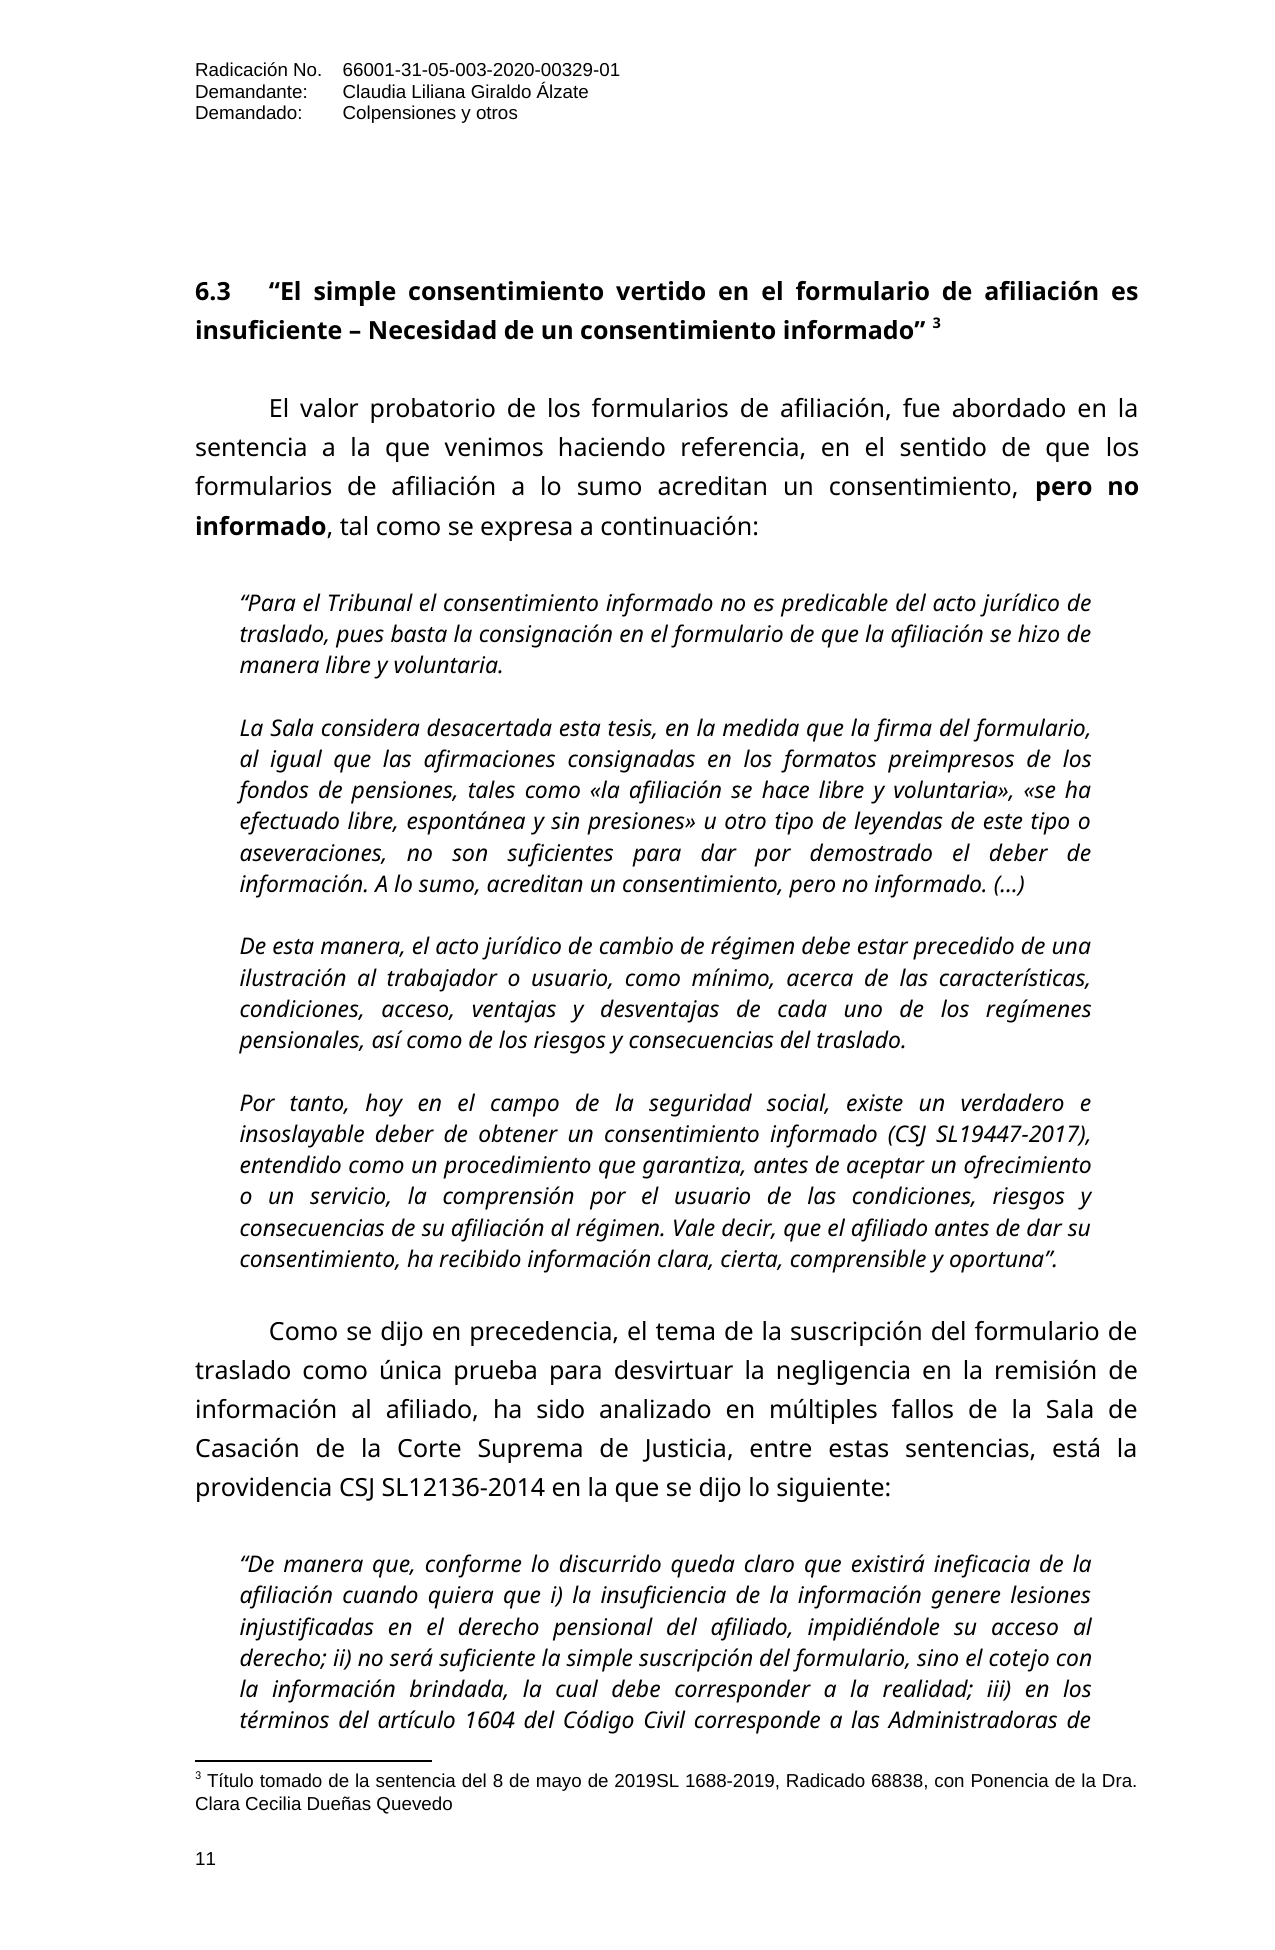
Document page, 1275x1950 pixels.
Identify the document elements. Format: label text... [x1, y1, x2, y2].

text Por tanto, hoy en el campo de la seguridad social, existe un verdadero e insoslayable deber de obtener un consentimiento informado (CSJ SL19447-2017), entendido como un procedimiento que garantiza, antes de aceptar un ofrecimiento o un servicio, la comprensión por el usuario de las condiciones, riesgos y consecuencias de su afiliación al régimen. Vale decir, que el afiliado antes de dar su consentimiento, ha recibido información clara, cierta, comprensible y oportuna”. [239, 1087, 1095, 1274]
text “Para el Tribunal el consentimiento informado no es predicable del acto jurídico de traslado, pues basta la consignación en el formulario de que la afiliación se hizo de manera libre y voluntaria. [239, 587, 1095, 680]
text El valor probatorio de los formularios de afiliación, fue abordado en la sentencia a la que venimos haciendo referencia, en el sentido de que los formularios de afiliación a lo sumo acreditan un consentimiento, pero no informado, tal como se expresa a continuación: [195, 391, 1139, 542]
text De esta manera, el acto jurídico de cambio de régimen debe estar precedido de una ilustración al trabajador o usuario, como mínimo, acerca de las características, condiciones, acceso, ventajas y desventajas de cada uno de los regímenes pensionales, así como de los riesgos y consecuencias del traslado. [239, 930, 1095, 1055]
list “El simple consentimiento vertido en el formulario de afiliación es insuficiente – Necesidad de un consentimiento informado” [195, 273, 1139, 346]
text Como se dijo en precedencia, el tema de la suscripción del formulario de traslado como única prueba para desvirtuar la negligencia en la remisión de información al afiliado, ha sido analizado en múltiples fallos de la Sala de Casación de la Corte Suprema de Justicia, entre estas sentencias, está la providencia CSJ SL12136-2014 en la que se dijo lo siguiente: [195, 1313, 1139, 1504]
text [239, 1548, 1095, 1736]
text La Sala considera desacertada esta tesis, en la medida que la firma del formulario, al igual que las afirmaciones consignadas en los formatos preimpresos de los fondos de pensiones, tales como «la afiliación se hace libre y voluntaria», «se ha efectuado libre, espontánea y sin presiones» u otro tipo de leyendas de este tipo o aseveraciones, no son suficientes para dar por demostrado el deber de información. A lo sumo, acreditan un consentimiento, pero no informado. (…) [239, 712, 1095, 899]
